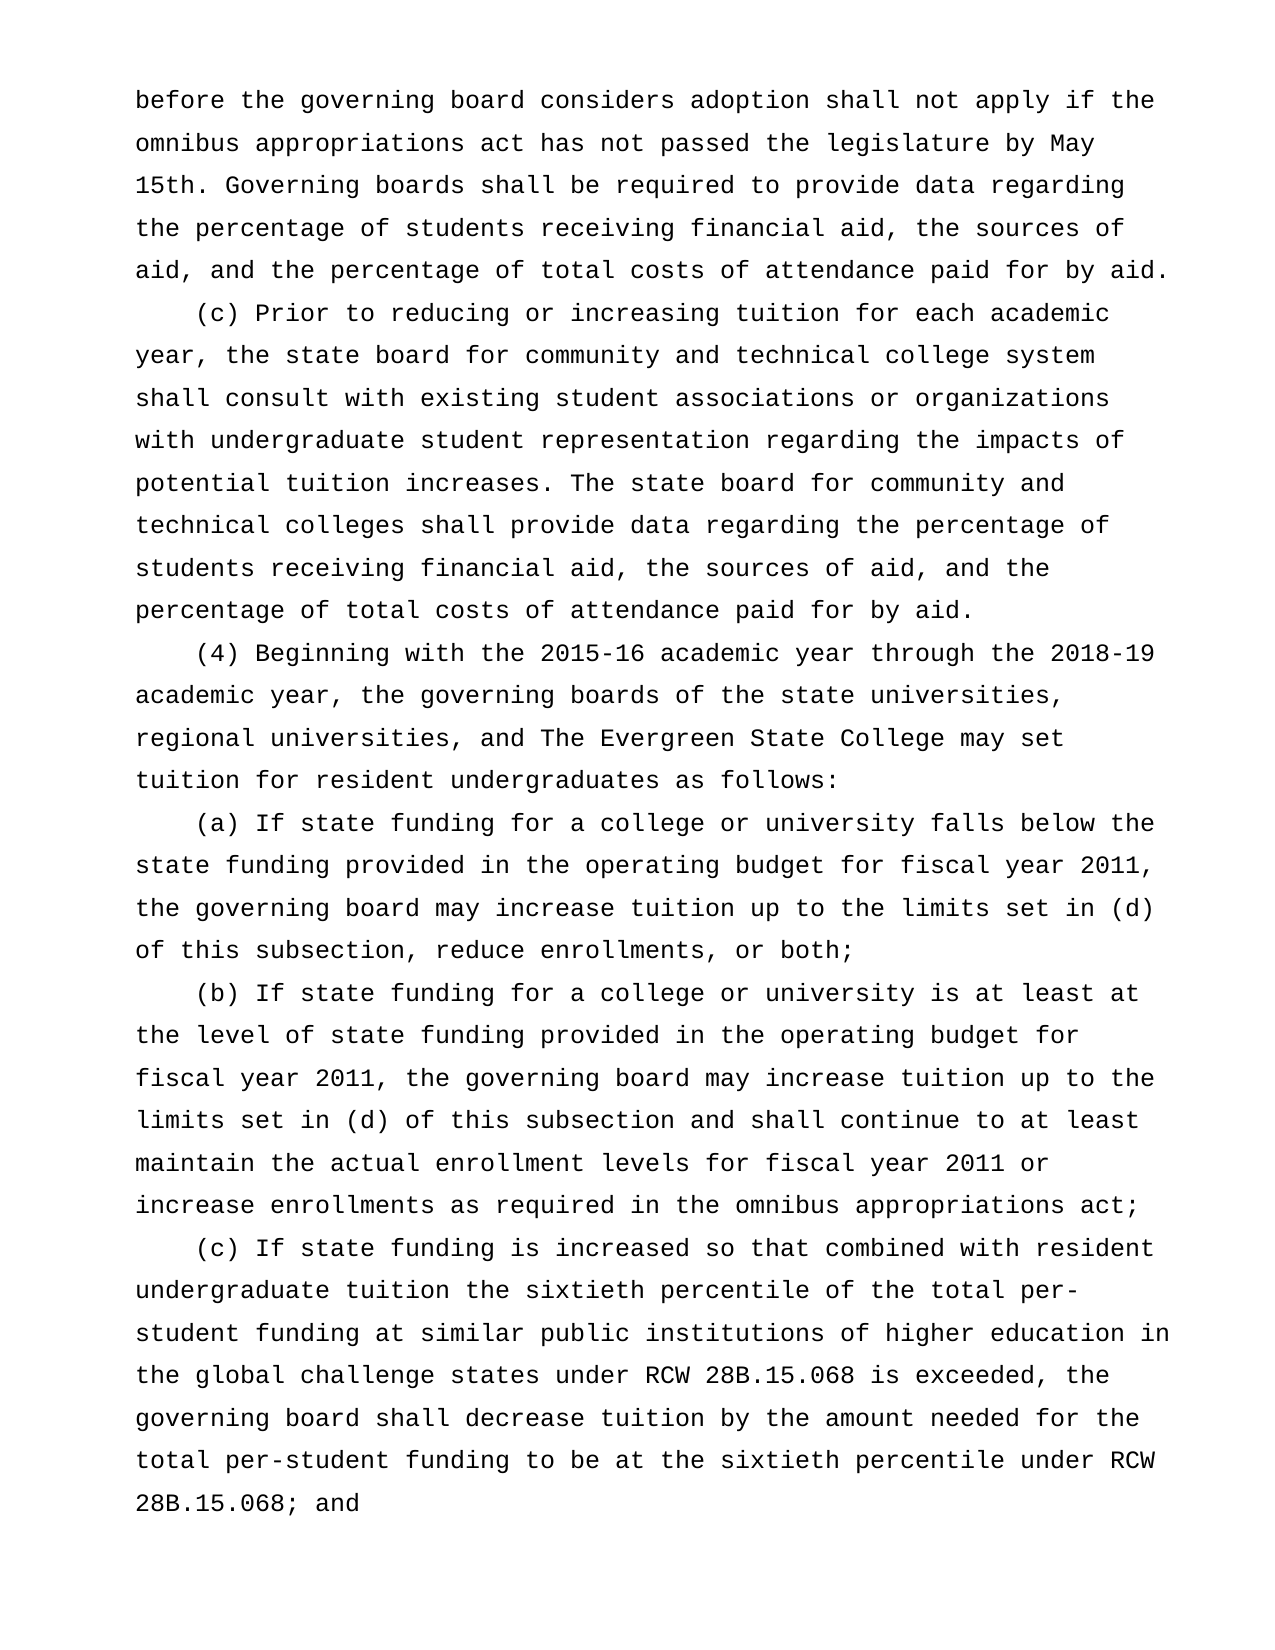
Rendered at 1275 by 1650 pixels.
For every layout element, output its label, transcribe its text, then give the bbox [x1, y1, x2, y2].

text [135, 75, 1170, 287]
text (c) Prior to reducing or increasing tuition for each academic year, the state board for community and technical college system shall consult with existing student associations or organizations with undergraduate student representation regarding the impacts of potential tuition increases. The state board for community and technical colleges shall provide data regarding the percentage of students receiving financial aid, the sources of aid, and the percentage of total costs of attendance paid for by aid. [135, 287, 1170, 627]
text (c) If state funding is increased so that combined with resident undergraduate tuition the sixtieth percentile of the total per-student funding at similar public institutions of higher education in the global challenge states under RCW 28B.15.068 is exceeded, the governing board shall decrease tuition by the amount needed for the total per-student funding to be at the sixtieth percentile under RCW 28B.15.068; and [135, 1222, 1170, 1520]
text (a) If state funding for a college or university falls below the state funding provided in the operating budget for fiscal year 2011, the governing board may increase tuition up to the limits set in (d) of this subsection, reduce enrollments, or both; [135, 797, 1170, 967]
text (b) If state funding for a college or university is at least at the level of state funding provided in the operating budget for fiscal year 2011, the governing board may increase tuition up to the limits set in (d) of this subsection and shall continue to at least maintain the actual enrollment levels for fiscal year 2011 or increase enrollments as required in the omnibus appropriations act; [135, 967, 1170, 1222]
text (4) Beginning with the 2015-16 academic year through the 2018-19 academic year, the governing boards of the state universities, regional universities, and The Evergreen State College may set tuition for resident undergraduates as follows: [135, 627, 1170, 797]
